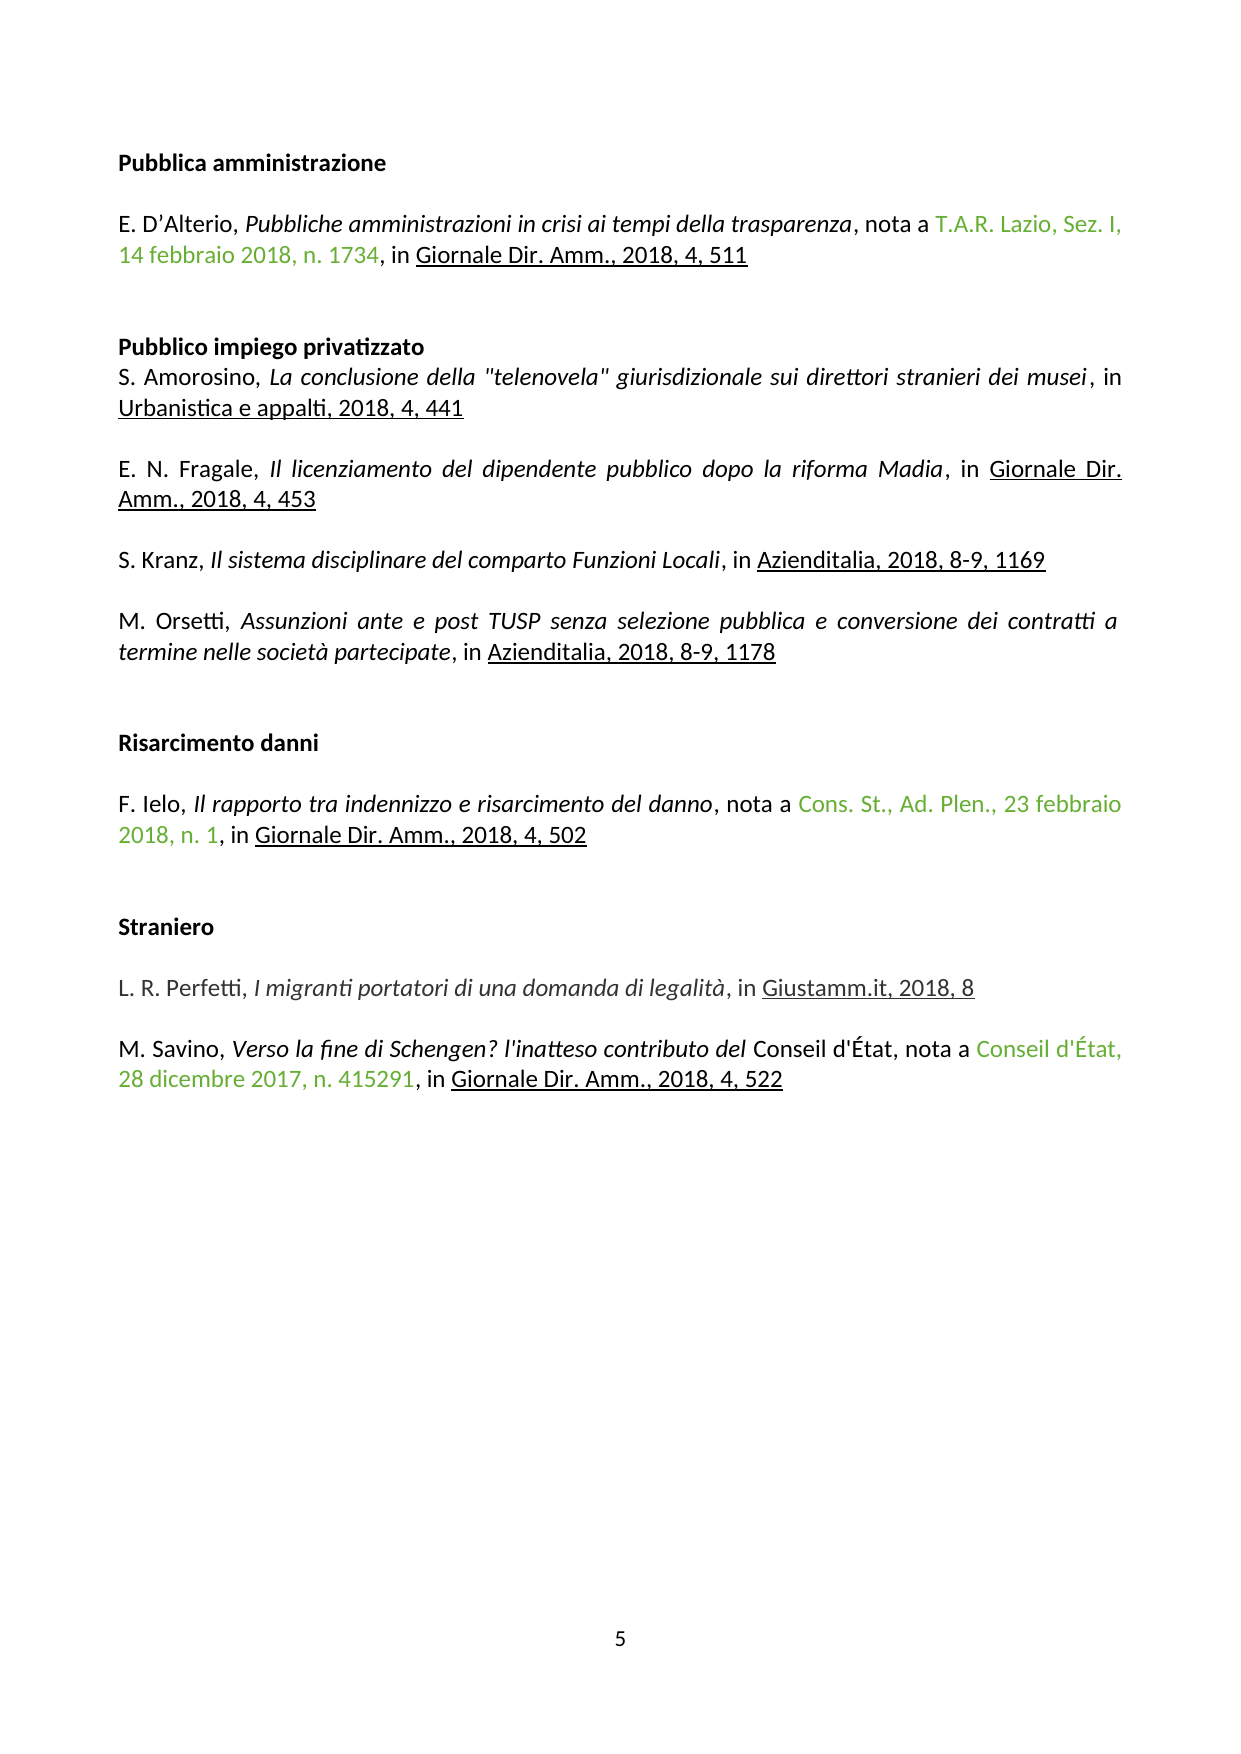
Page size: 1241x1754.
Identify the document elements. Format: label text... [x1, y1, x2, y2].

text S. Kranz, Il sistema disciplinare del comparto Funzioni Locali, in Azienditalia, 2018, 8-9, 1169 [118, 544, 1122, 575]
subtitle Pubblico impiego privatizzato [118, 331, 1122, 361]
subtitle Pubblica amministrazione [118, 148, 1122, 178]
text E. N. Fragale, Il licenziamento del dipendente pubblico dopo la riforma Madia, in Giornale Dir. Amm., 2018, 4, 453 [118, 453, 1122, 514]
text S. Amorosino, La conclusione della "telenovela" giurisdizionale sui direttori stranieri dei musei, in Urbanistica e appalti, 2018, 4, 441 [118, 361, 1122, 422]
text L. R. Perfetti, I migranti portatori di una domanda di legalità, in Giustamm.it, 2018, 8 [118, 972, 1122, 1002]
subtitle Risarcimento danni [118, 727, 1122, 758]
text F. Ielo, Il rapporto tra indennizzo e risarcimento del danno, nota a Cons. St., Ad. Plen., 23 febbraio 2018, n. 1, in Giornale Dir. Amm., 2018, 4, 502 [118, 788, 1122, 849]
subtitle Straniero [118, 911, 1122, 941]
text M. Savino, Verso la fine di Schengen? l'inatteso contributo del Conseil d'État, nota a Conseil d'État, 28 dicembre 2017, n. 415291, in Giornale Dir. Amm., 2018, 4, 522 [118, 1033, 1122, 1094]
text E. D’Alterio, Pubbliche amministrazioni in crisi ai tempi della trasparenza, nota a T.A.R. Lazio, Sez. I, 14 febbraio 2018, n. 1734, in Giornale Dir. Amm., 2018, 4, 511 [118, 209, 1122, 270]
text M. Orsetti, Assunzioni ante e post TUSP senza selezione pubblica e conversione dei contratti a termine nelle società partecipate, in Azienditalia, 2018, 8-9, 1178 [118, 605, 1122, 666]
